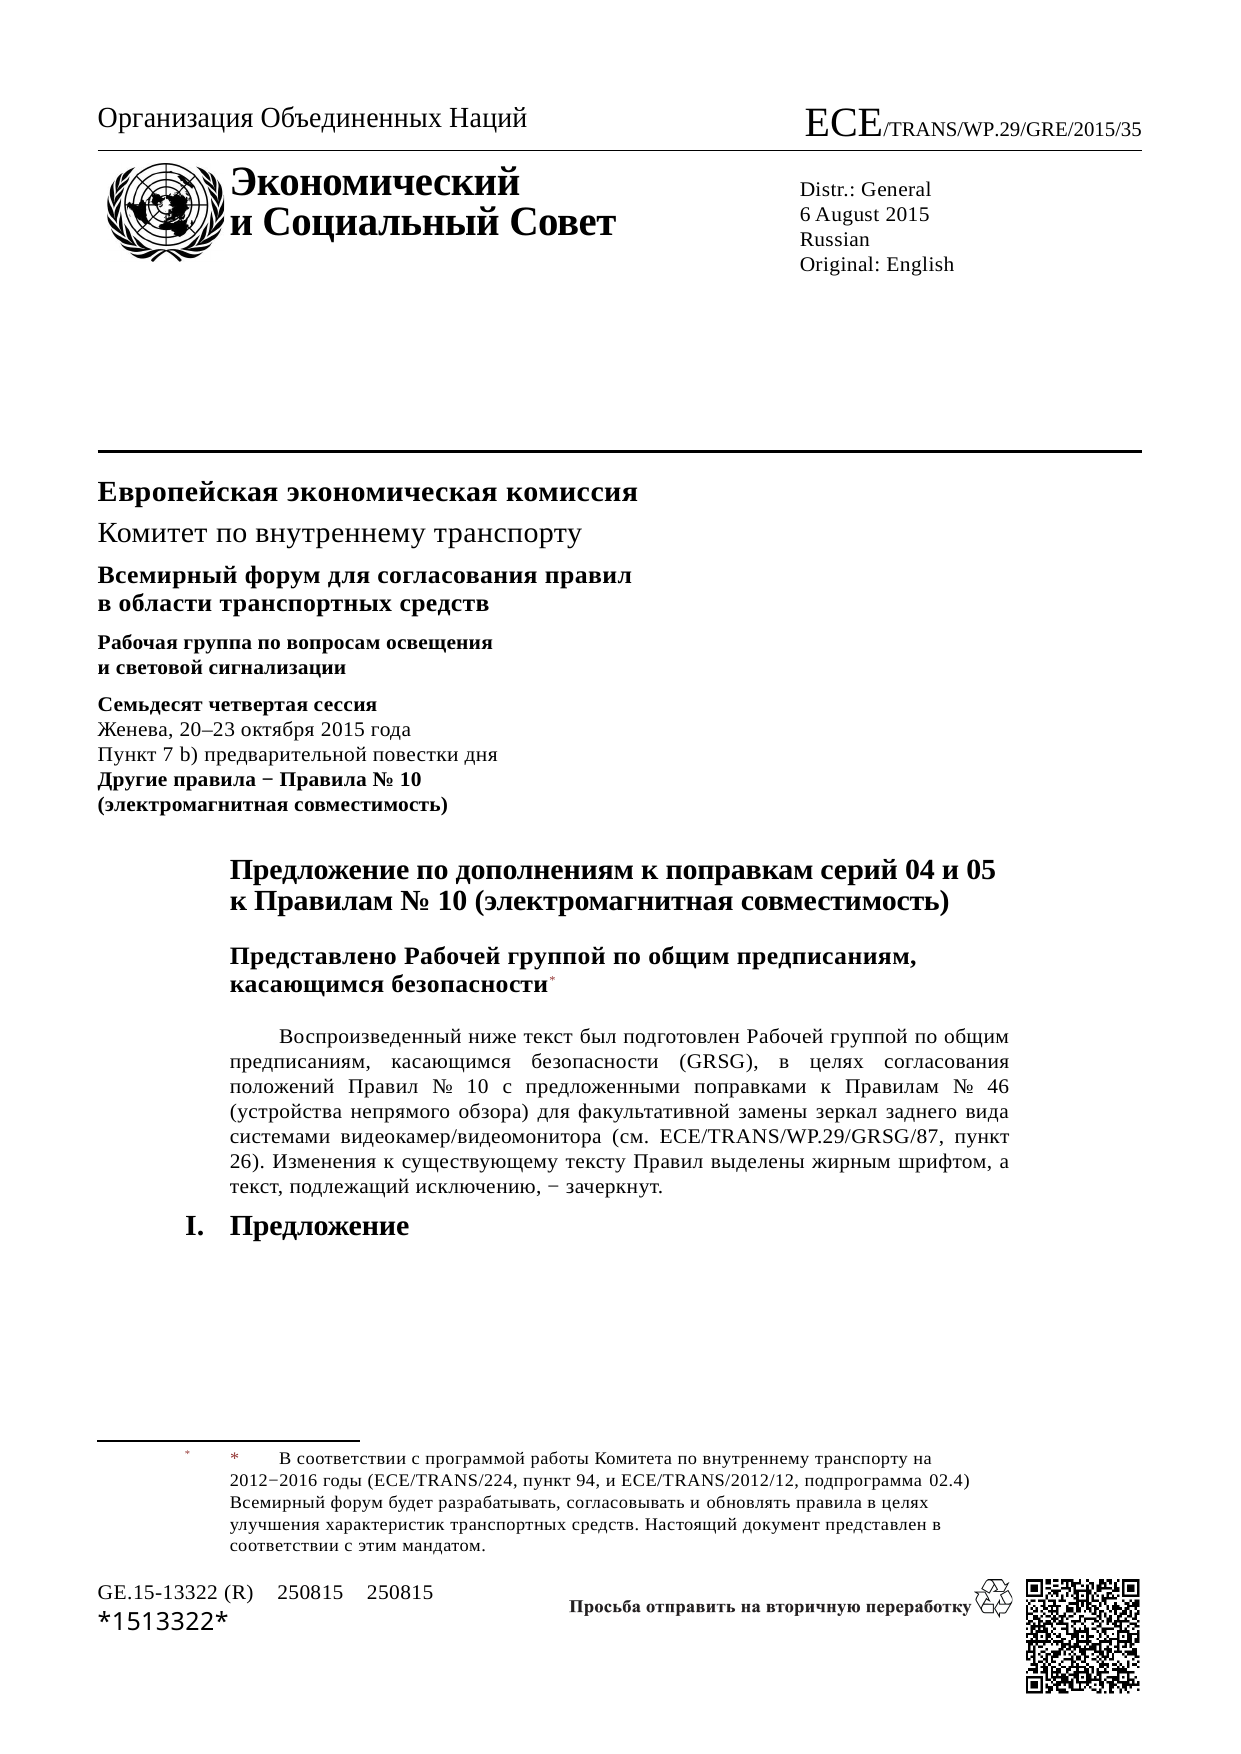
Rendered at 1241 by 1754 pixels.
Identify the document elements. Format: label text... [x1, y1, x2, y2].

text Семьдесят четвертая сессия [97, 692, 1143, 717]
text Предложение по дополнениям к поправкам серий 04 и 05 к Правилам № 10 (электромагнитная совместимость) [97, 854, 1011, 917]
text Европейская экономическая комиссия [97, 479, 1143, 507]
text Представлено Рабочей группой по общим предписаниям, касающимся безопасности* [97, 942, 1011, 998]
text Женева, 20–23 октября 2015 года [97, 717, 1143, 742]
picture [1026, 1579, 1140, 1694]
text Комитет по внутреннему транспорту [97, 520, 1143, 548]
picture [107, 163, 225, 262]
text Пункт 7 b) предварительной повестки дня [97, 742, 1143, 767]
text I. Предложение [97, 1211, 1011, 1242]
text Всемирный форум для согласования правил в области транспортных средств [97, 561, 1143, 617]
text Другие правила − Правила № 10 (электромагнитная совместимость) [97, 767, 1143, 817]
text Воспроизведенный ниже текст был подготовлен Рабочей группой по общим предписаниям, касающимся безопасности (GRSG), в целях согласования положений Правил № 10 с предложенными поправками к Правилам № 46 (устройства непрямого обзора) для факультативной замены зеркал заднего вида системами видеокамер/видеомонитора (см. ECE/TRANS/WP.29/GRSG/87, пункт 26). Изменения к существующему тексту Правил выделены жирным шрифтом, а текст, подлежащий исключению, − зачеркнут. [229, 1023, 1011, 1198]
text Рабочая группа по вопросам освещения и световой сигнализации [97, 629, 1143, 679]
picture [569, 1579, 1013, 1618]
